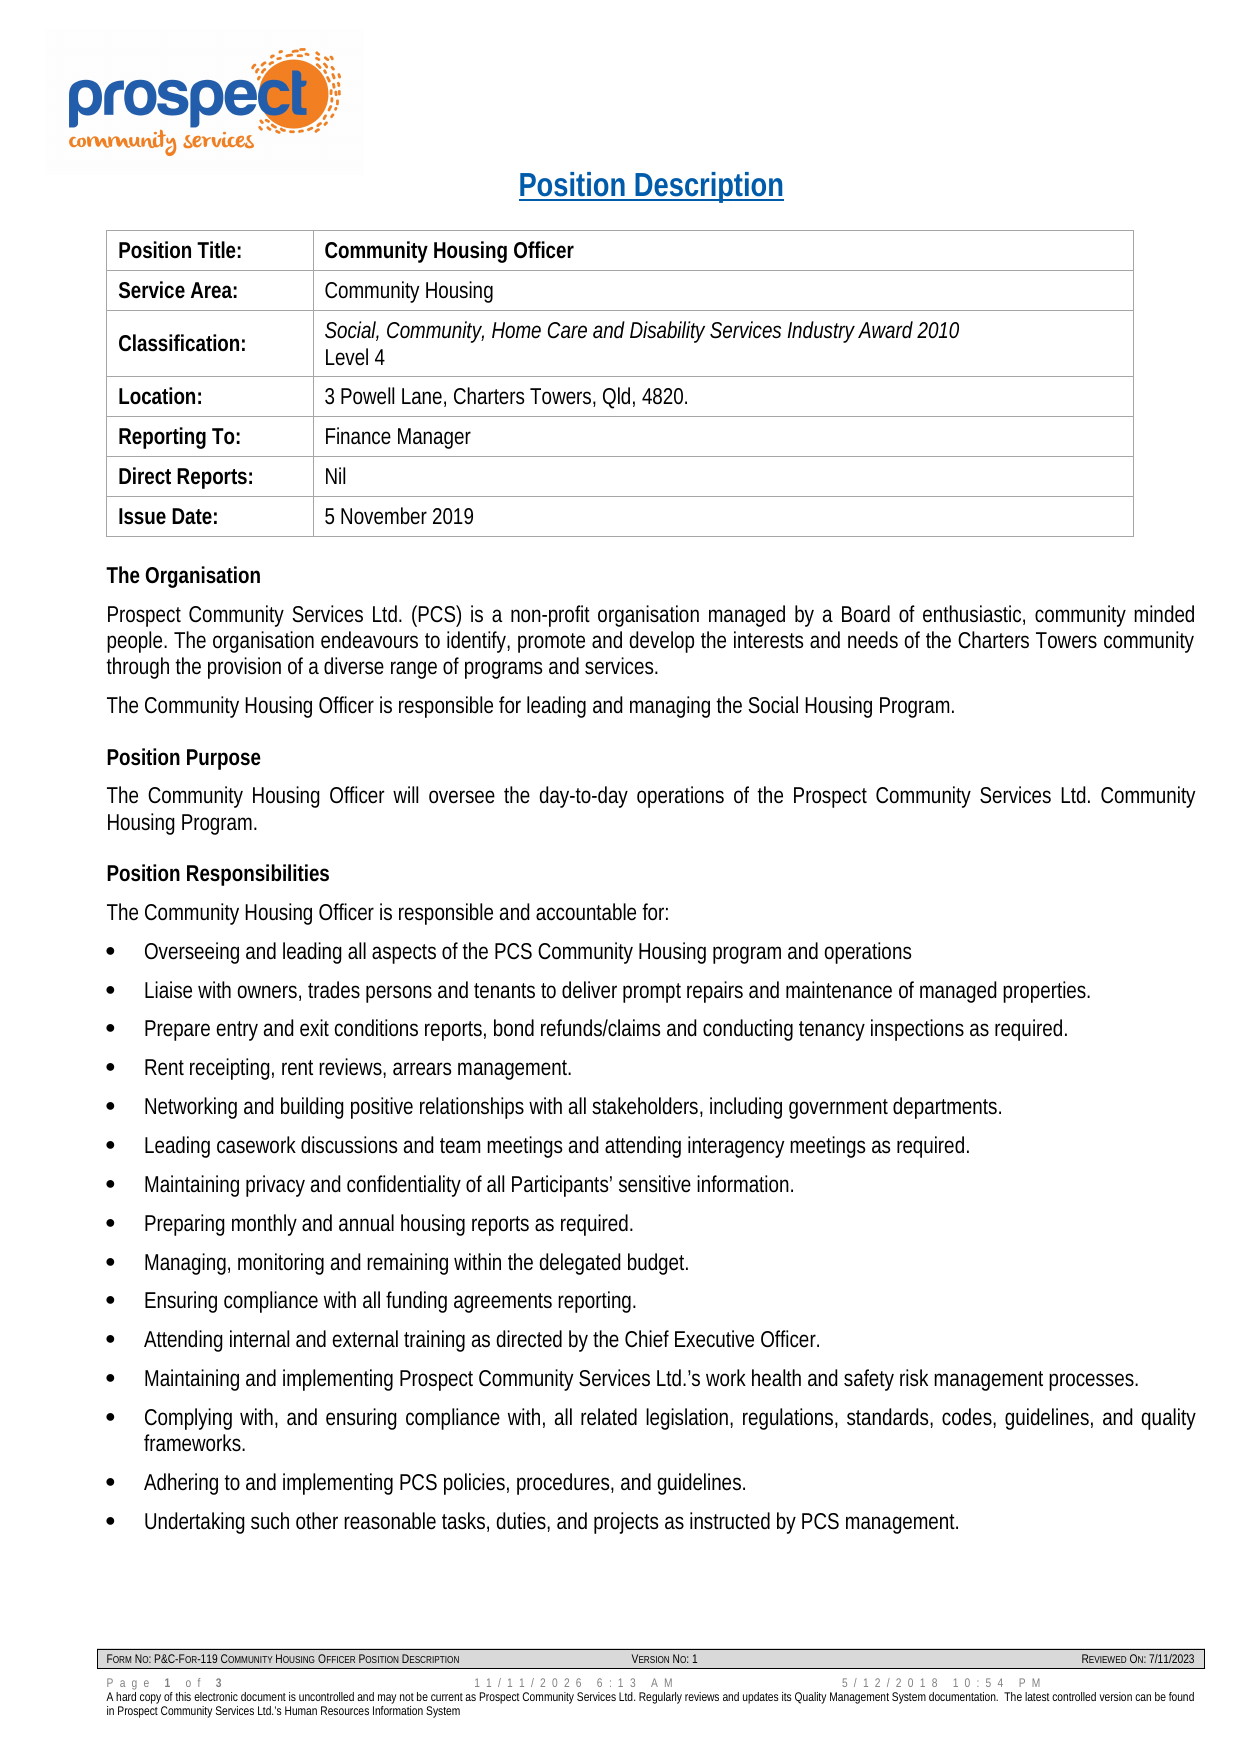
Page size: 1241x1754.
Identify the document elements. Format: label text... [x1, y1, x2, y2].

text Position Description [106, 165, 1196, 204]
text The Community Housing Officer is responsible for leading and managing the Social Housing Program. [106, 692, 1196, 718]
list Preparing monthly and annual housing reports as required. [106, 1210, 1196, 1236]
list Adhering to and implementing PCS policies, procedures, and guidelines. [106, 1469, 1196, 1496]
table_header Position Title: [107, 231, 313, 270]
list Undertaking such other reasonable tasks, duties, and projects as instructed by PCS management. [106, 1508, 1196, 1534]
table_cell 3 Powell Lane, Charters Towers, Qld, 4820. [314, 377, 1133, 416]
list Managing, monitoring and remaining within the delegated budget. [106, 1248, 1196, 1275]
table_cell Nil [314, 457, 1133, 496]
table_cell Finance Manager [314, 417, 1133, 456]
table_cell Reporting To: [107, 417, 313, 456]
list Networking and building positive relationships with all stakeholders, including government departments. [106, 1093, 1196, 1119]
list Ensuring compliance with all funding agreements reporting. [106, 1287, 1196, 1314]
table_cell 5 November 2019 [314, 497, 1133, 536]
text The Community Housing Officer is responsible and accountable for: [106, 899, 1196, 925]
text The Community Housing Officer will oversee the day-to-day operations of the Prospect Community Services Ltd. Community Housing Program. [106, 782, 1196, 835]
table_cell Location: [107, 377, 313, 416]
table_cell Community Housing [314, 271, 1133, 310]
text The Organisation [106, 562, 1196, 588]
picture [45, 29, 364, 175]
list Rent receipting, rent reviews, arrears management. [106, 1054, 1196, 1081]
table_cell Issue Date: [107, 497, 313, 536]
list Complying with, and ensuring compliance with, all related legislation, regulations, standards, codes, guidelines, and quality frameworks. [106, 1404, 1196, 1457]
table_cell Service Area: [107, 271, 313, 310]
list Leading casework discussions and team meetings and attending interagency meetings as required. [106, 1132, 1196, 1158]
list Overseeing and leading all aspects of the PCS Community Housing program and operations [106, 938, 1196, 964]
list Maintaining and implementing Prospect Community Services Ltd.’s work health and safety risk management processes. [106, 1365, 1196, 1391]
text Prospect Community Services Ltd. (PCS) is a non-profit organisation managed by a Board of enthusiastic, community minded people. The organisation endeavours to identify, promote and develop the interests and needs of the Charters Towers community through the provision of a diverse range of programs and services. [106, 601, 1196, 679]
text Position Responsibilities [106, 860, 1196, 886]
list Prepare entry and exit conditions reports, bond refunds/claims and conducting tenancy inspections as required. [106, 1015, 1196, 1042]
table_cell Direct Reports: [107, 457, 313, 496]
list Liaise with owners, trades persons and tenants to deliver prompt repairs and maintenance of managed properties. [106, 977, 1196, 1003]
table_cell Classification: [107, 311, 313, 376]
table_header Community Housing Officer [314, 231, 1133, 270]
text Position Purpose [106, 743, 1196, 770]
table_cell Social, Community, Home Care and Disability Services Industry Award 2010 Level 4 [314, 311, 1133, 376]
list Attending internal and external training as directed by the Chief Executive Officer. [106, 1326, 1196, 1353]
list Maintaining privacy and confidentiality of all Participants’ sensitive information. [106, 1171, 1196, 1197]
